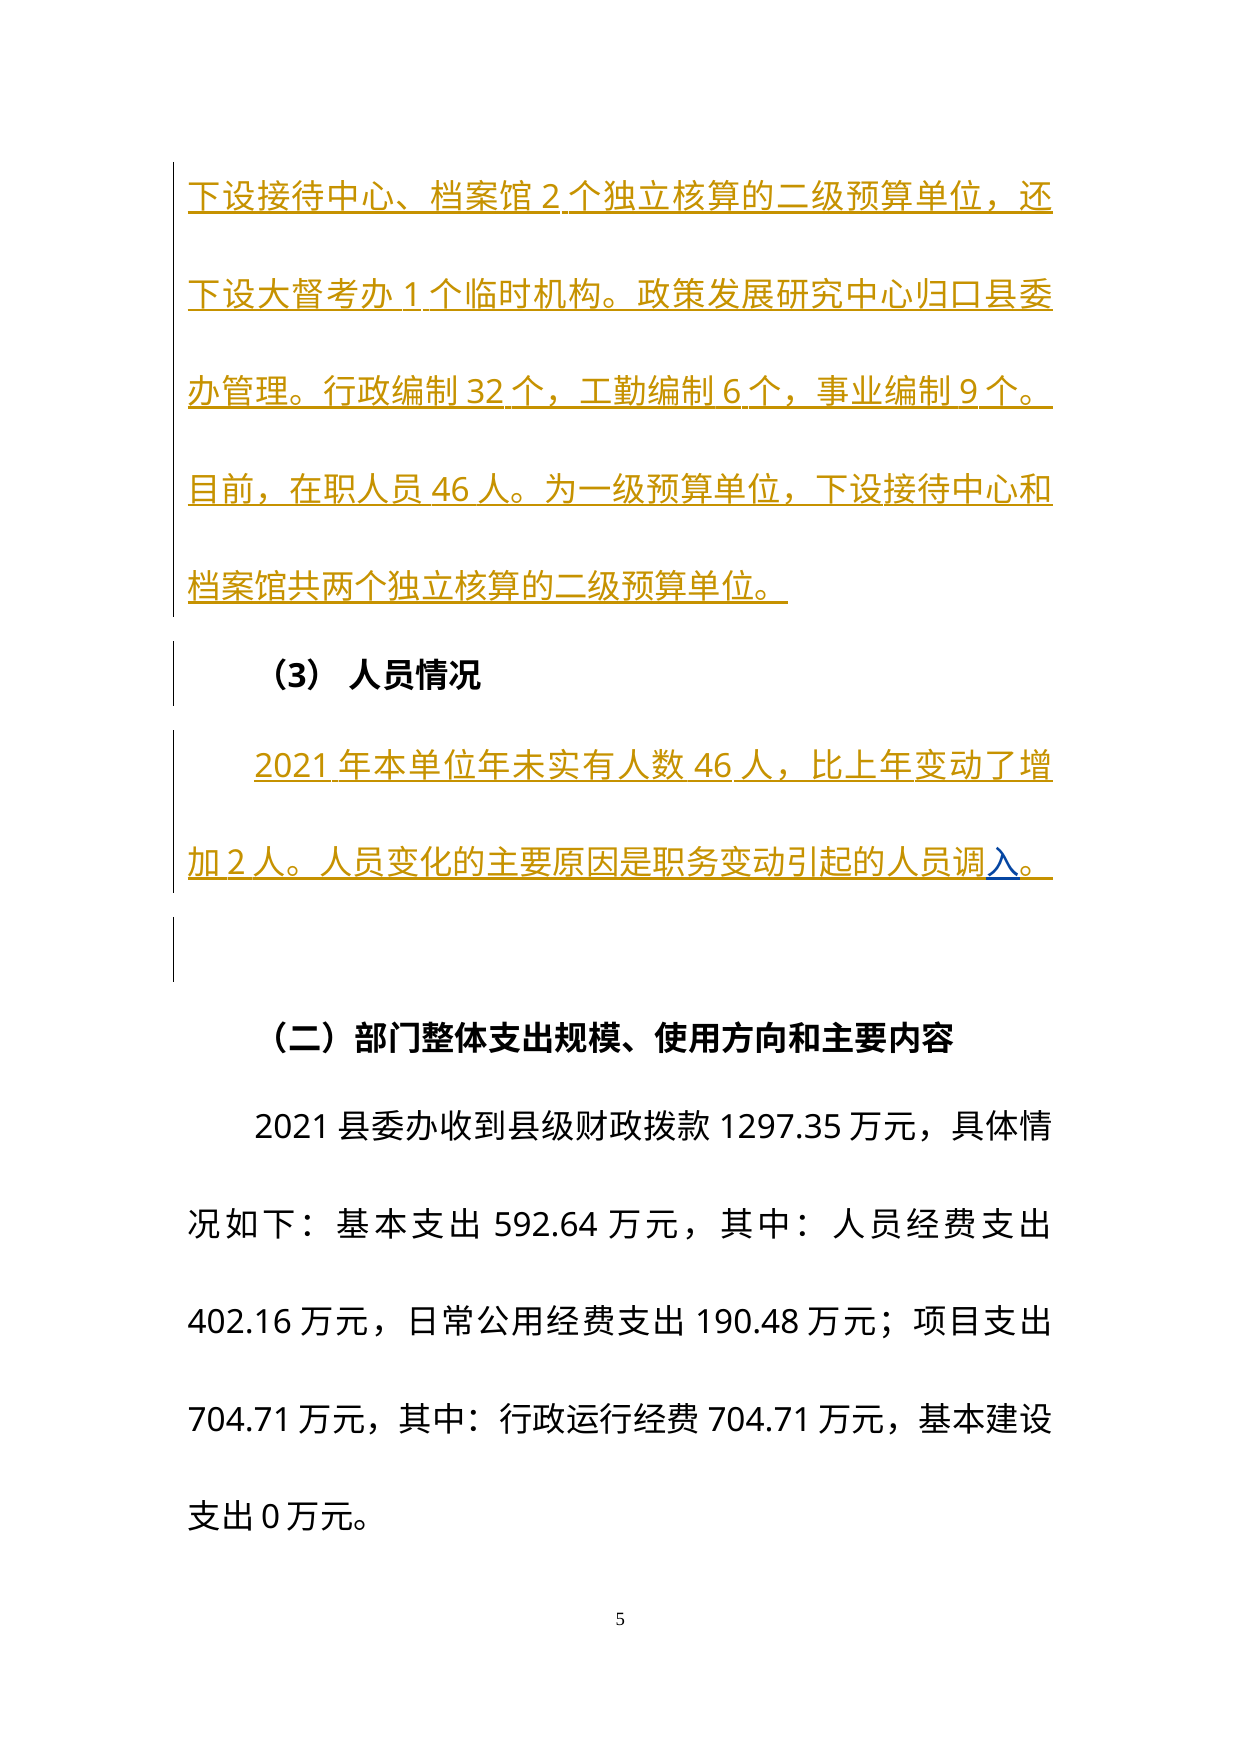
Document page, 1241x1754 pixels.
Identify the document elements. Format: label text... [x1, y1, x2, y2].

list 人员情况 [187, 641, 1053, 706]
text 2021县委办收到县级财政拨款1297.35万元，具体情况如下：基本支出592.64万元，其中：人员经费支出402.16万元，日常公用经费支出190.48万元；项目支出704.71万元，其中：行政运行经费704.71万元，基本建设支出0万元。 [187, 1092, 1053, 1547]
text （二）部门整体支出规模、使用方向和主要内容 [187, 1003, 1053, 1068]
